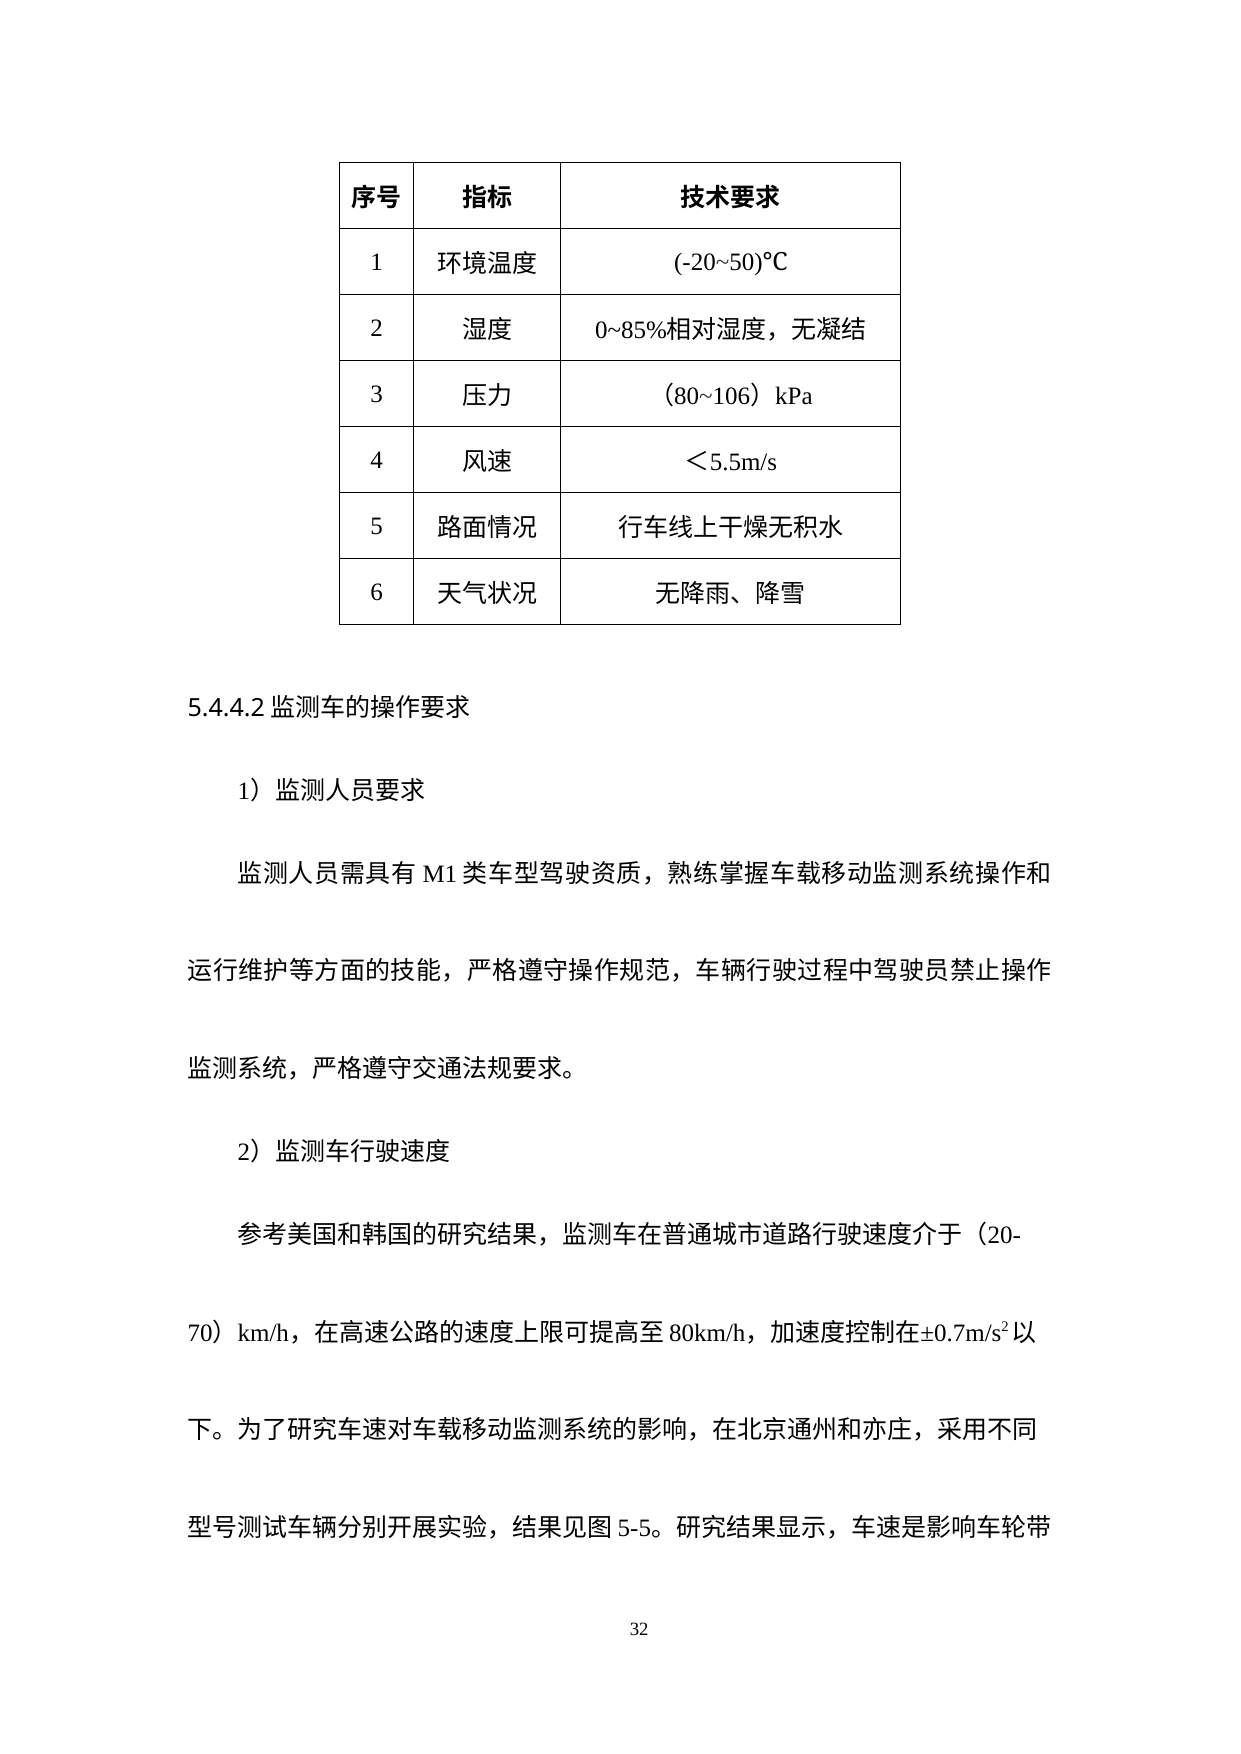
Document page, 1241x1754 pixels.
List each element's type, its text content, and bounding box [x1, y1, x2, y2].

table_cell 0~85%相对湿度，无凝结 [561, 295, 900, 360]
table_cell （80~106）kPa [561, 361, 900, 426]
text 2）监测车行驶速度 [187, 1117, 1053, 1182]
table_cell 5 [340, 493, 413, 558]
table_cell (-20~50)℃ [561, 229, 900, 294]
text 5.4.4.2监测车的操作要求 [187, 673, 1053, 738]
table_cell 3 [340, 361, 413, 426]
table_header 序号 [340, 163, 413, 228]
table_cell 压力 [414, 361, 560, 426]
table_cell 行车线上干燥无积水 [561, 493, 900, 558]
text 监测人员需具有M1类车型驾驶资质，熟练掌握车载移动监测系统操作和运行维护等方面的技能，严格遵守操作规范，车辆行驶过程中驾驶员禁止操作监测系统，严格遵守交通法规要求。 [187, 839, 1053, 1099]
table_cell 湿度 [414, 295, 560, 360]
table_cell 2 [340, 295, 413, 360]
table_cell ＜5.5m/s [561, 427, 900, 492]
table_cell 1 [340, 229, 413, 294]
table_cell 风速 [414, 427, 560, 492]
table_header 指标 [414, 163, 560, 228]
table_header 技术要求 [561, 163, 900, 228]
table_cell 4 [340, 427, 413, 492]
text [187, 1200, 1053, 1558]
text 1）监测人员要求 [187, 756, 1053, 821]
table_cell 6 [340, 559, 413, 624]
table_cell 路面情况 [414, 493, 560, 558]
table_cell 天气状况 [414, 559, 560, 624]
table_cell 无降雨、降雪 [561, 559, 900, 624]
table_cell 环境温度 [414, 229, 560, 294]
